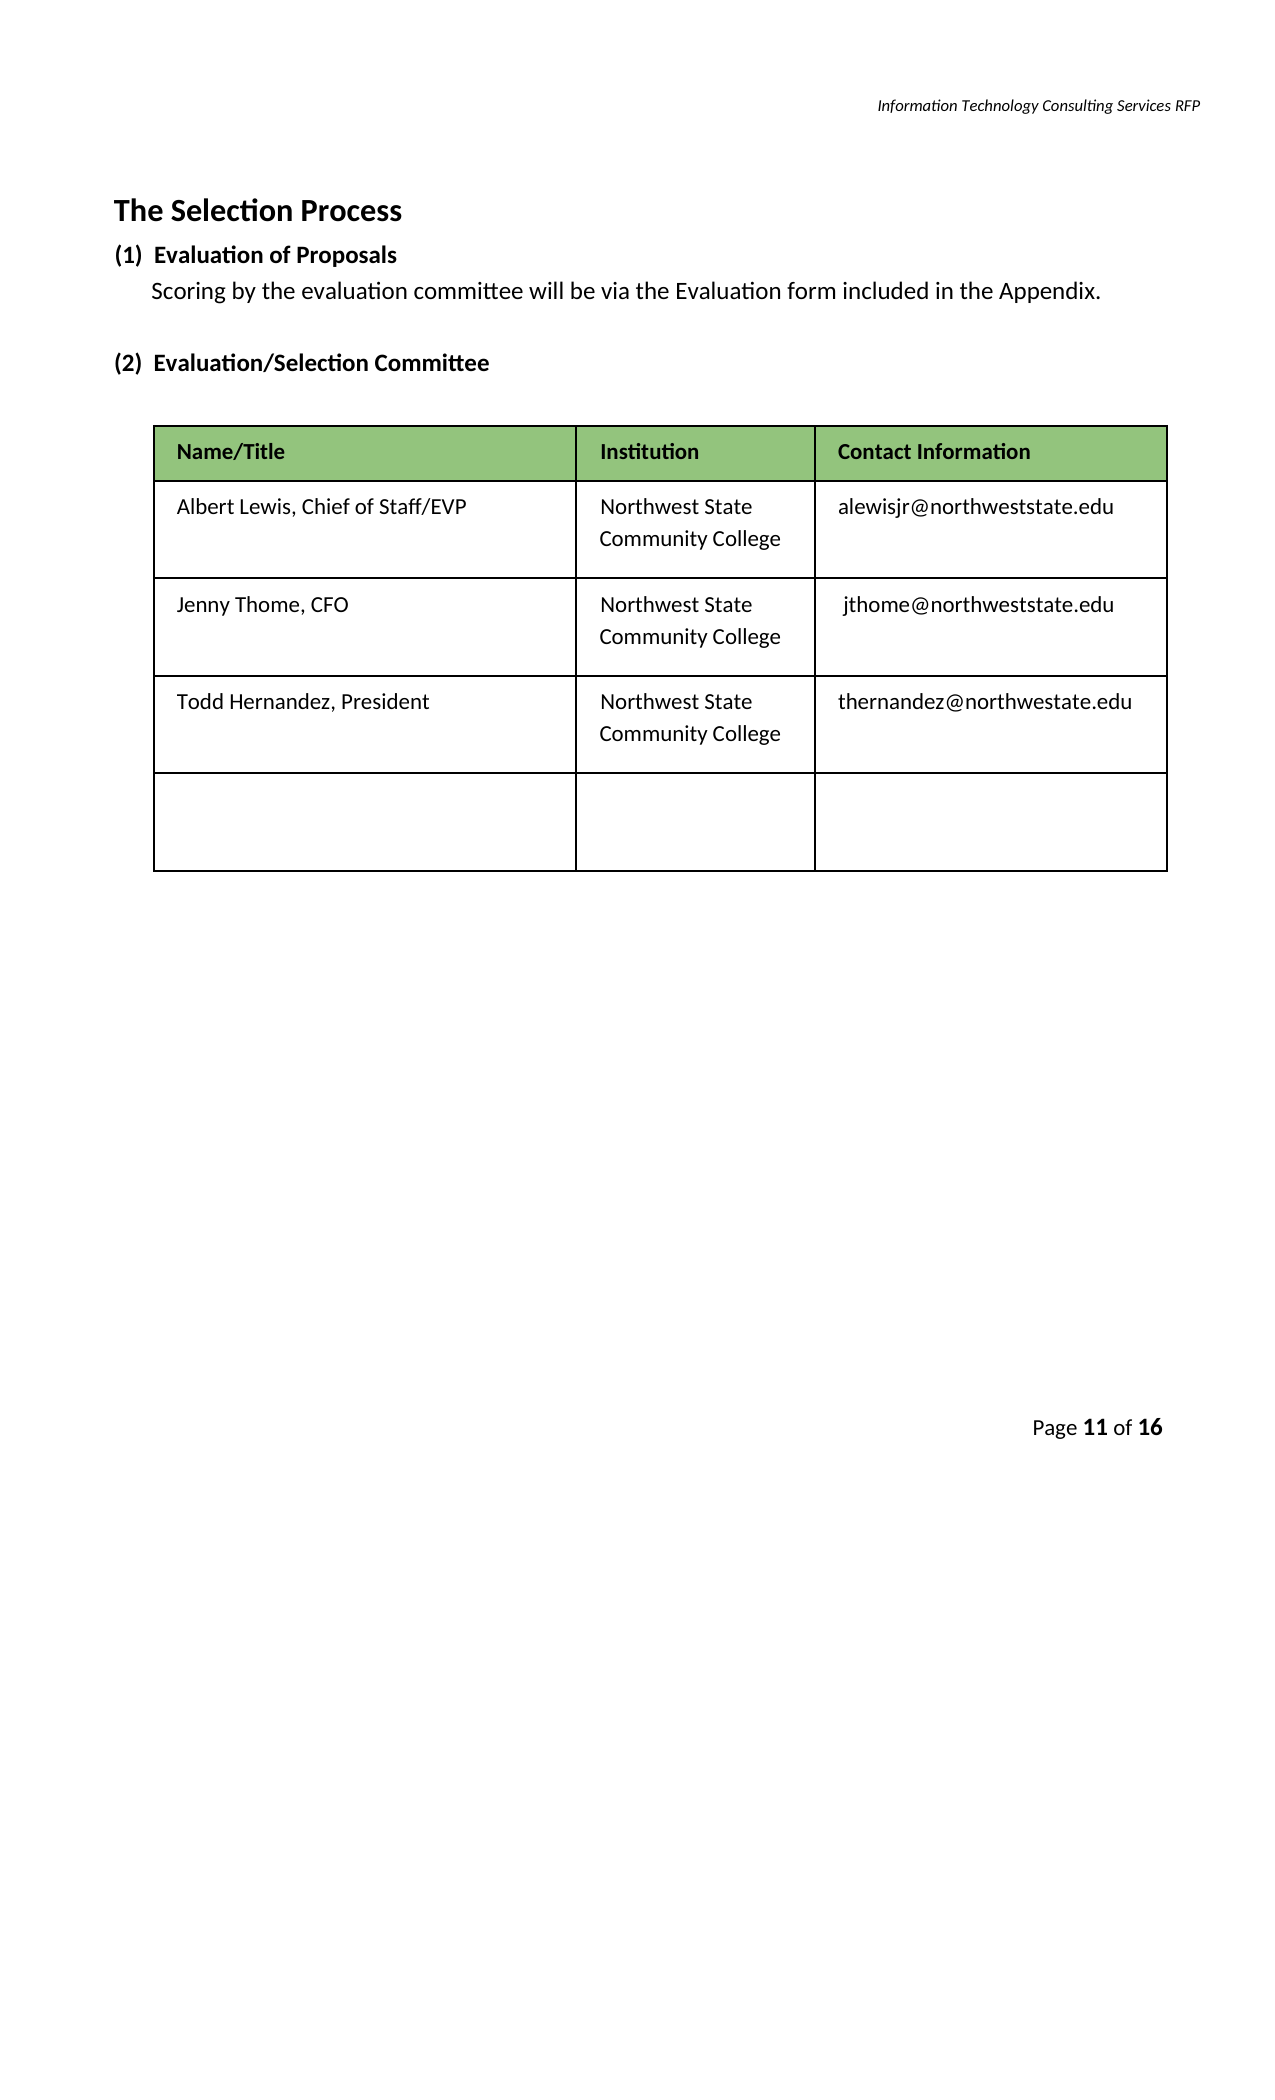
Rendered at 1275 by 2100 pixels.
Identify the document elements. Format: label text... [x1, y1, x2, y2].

table_cell Albert Lewis, Chief of Staff/EVP [155, 482, 575, 577]
table_cell Todd Hernandez, President [155, 677, 575, 772]
table_header Institution [577, 427, 814, 480]
table_cell [816, 774, 1166, 870]
text (2) Evaluation/Selection Committee [114, 347, 1162, 378]
text Scoring by the evaluation committee will be via the Evaluation form included in the Appendix. [114, 276, 1162, 306]
table_cell Northwest State Community College [577, 579, 814, 675]
table_cell Northwest State Community College [577, 482, 814, 577]
table_header Contact Information [816, 427, 1166, 480]
table_cell alewisjr@northweststate.edu [816, 482, 1166, 577]
table_cell [577, 774, 814, 870]
table_cell jthome@northweststate.edu [816, 579, 1166, 675]
table_cell thernandez@northwestate.edu [816, 677, 1166, 772]
text The Selection Process [114, 189, 1162, 229]
table_cell Northwest State Community College [577, 677, 814, 772]
table_header Name/Title [155, 427, 575, 480]
text (1) Evaluation of Proposals [114, 239, 1162, 270]
table_cell Jenny Thome, CFO [155, 579, 575, 675]
table_cell [155, 774, 575, 870]
